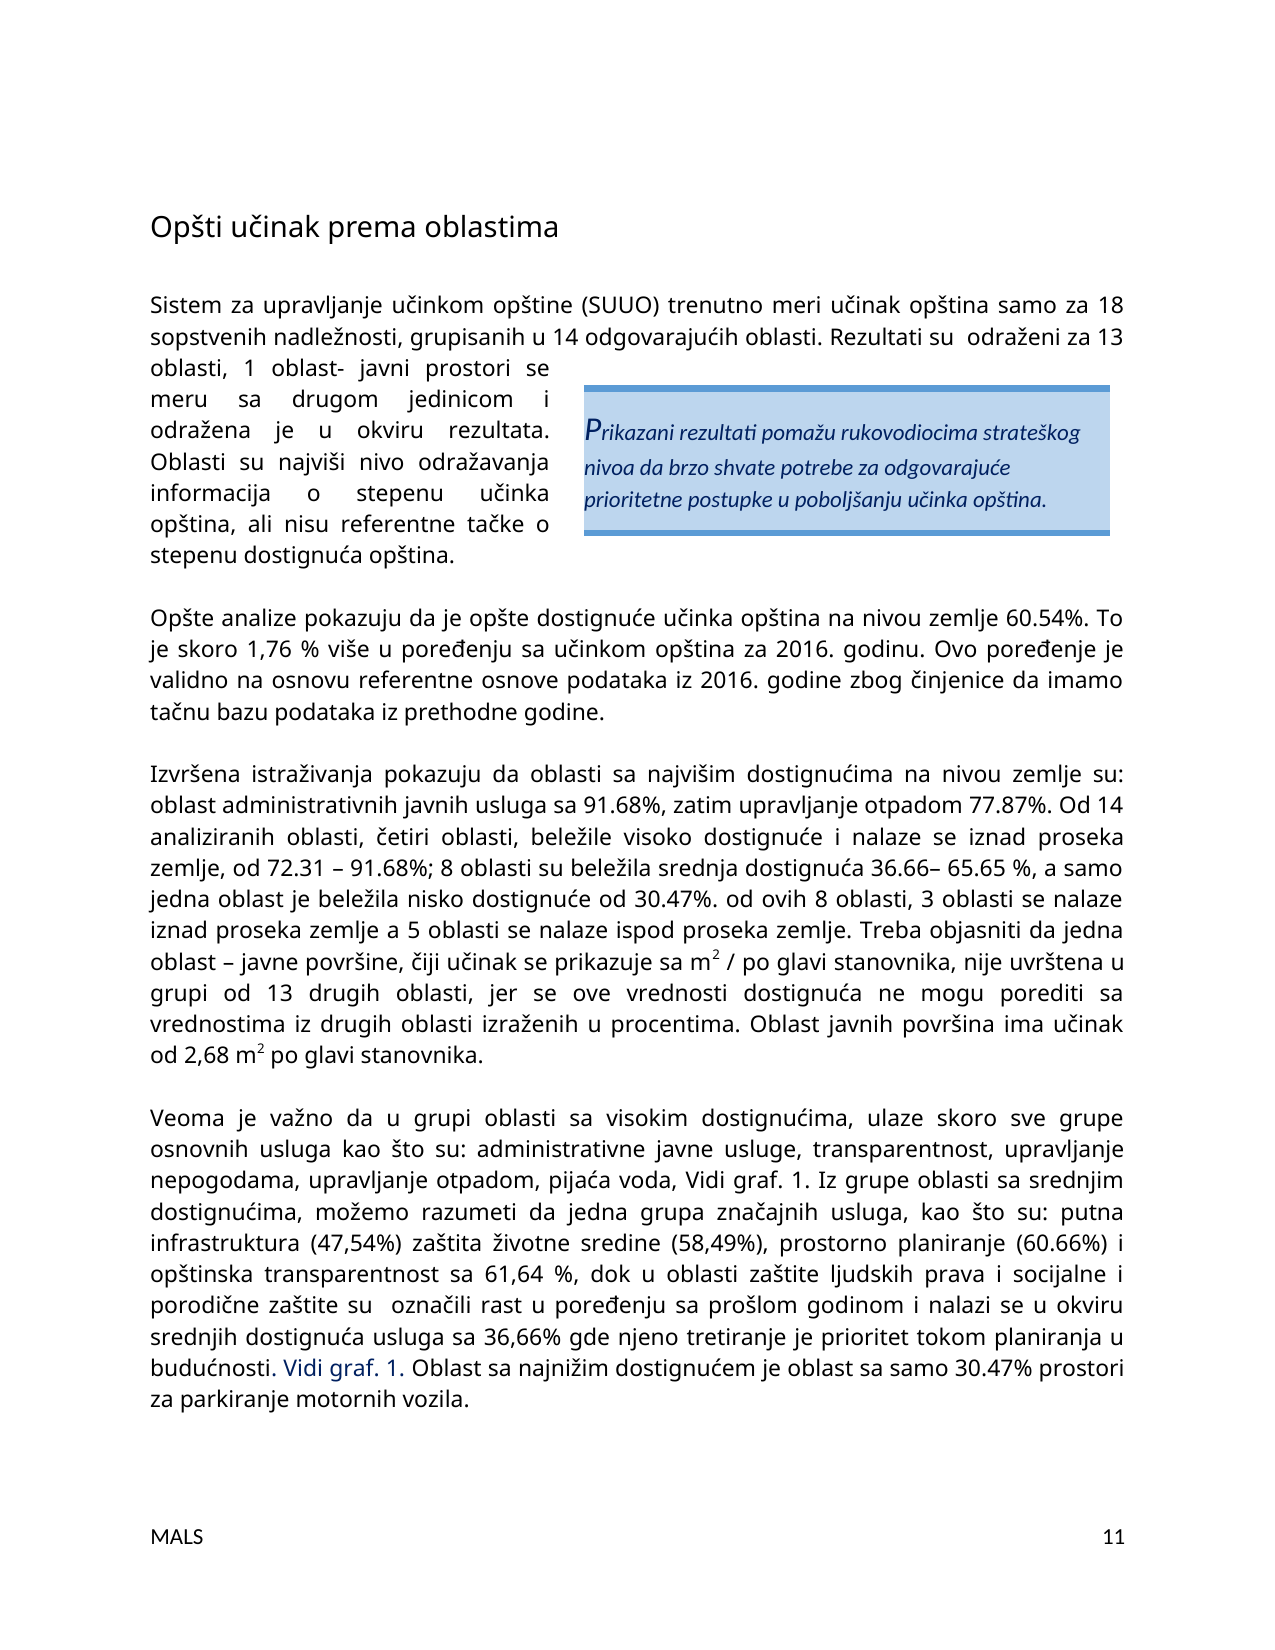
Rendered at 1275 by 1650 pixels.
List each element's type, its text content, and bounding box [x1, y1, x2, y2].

text Sistem za upravljanje učinkom opštine (SUUO) trenutno meri učinak opština samo za 18 sopstvenih nadležnosti, grupisanih u 14 odgovarajućih oblasti. Rezultati su odraženi za 13 oblasti, 1 oblast- javni prostori se meru sa drugom jedinicom i odražena je u okviru rezultata. Oblasti su najviši nivo odražavanja informacija o stepenu učinka opština, ali nisu referentne tačke o stepenu dostignuća opština. [150, 289, 1125, 571]
text Opšte analize pokazuju da je opšte dostignuće učinka opština na nivou zemlje 60.54%. To je skoro 1,76 % više u poređenju sa učinkom opština za 2016. godinu. Ovo poređenje je validno na osnovu referentne osnove podataka iz 2016. godine zbog činjenice da imamo tačnu bazu podataka iz prethodne godine. [150, 602, 1125, 727]
text Izvršena istraživanja pokazuju da oblasti sa najvišim dostignućima na nivou zemlje su: oblast administrativnih javnih usluga sa 91.68%, zatim upravljanje otpadom 77.87%. Od 14 analiziranih oblasti, četiri oblasti, beležile visoko dostignuće i nalaze se iznad proseka zemlje, od 72.31 – 91.68%; 8 oblasti su beležila srednja dostignuća 36.66– 65.65 %, a samo jedna oblast je beležila nisko dostignuće od 30.47%. od ovih 8 oblasti, 3 oblasti se nalaze iznad proseka zemlje a 5 oblasti se nalaze ispod proseka zemlje. Treba objasniti da jedna oblast – javne površine, čiji učinak se prikazuje sa m2 / po glavi stanovnika, nije uvrštena u grupi od 13 drugih oblasti, jer se ove vrednosti dostignuća ne mogu porediti sa vrednostima iz drugih oblasti izraženih u procentima. Oblast javnih površina ima učinak od 2,68 m2 po glavi stanovnika. [150, 758, 1125, 1071]
subtitle Opšti učinak prema oblastima [150, 206, 1125, 246]
text Veoma je važno da u grupi oblasti sa visokim dostignućima, ulaze skoro sve grupe osnovnih usluga kao što su: administrativne javne usluge, transparentnost, upravljanje nepogodama, upravljanje otpadom, pijaća voda, Vidi graf. 1. Iz grupe oblasti sa srednjim dostignućima, možemo razumeti da jedna grupa značajnih usluga, kao što su: putna infrastruktura (47,54%) zaštita životne sredine (58,49%), prostorno planiranje (60.66%) i opštinska transparentnost sa 61,64 %, dok u oblasti zaštite ljudskih prava i socijalne i porodične zaštite su označili rast u poređenju sa prošlom godinom i nalazi se u okviru srednjih dostignuća usluga sa 36,66% gde njeno tretiranje je prioritet tokom planiranja u budućnosti. Vidi graf. 1. Oblast sa najnižim dostignućem je oblast sa samo 30.47% prostori za parkiranje motornih vozila. [150, 1102, 1125, 1414]
